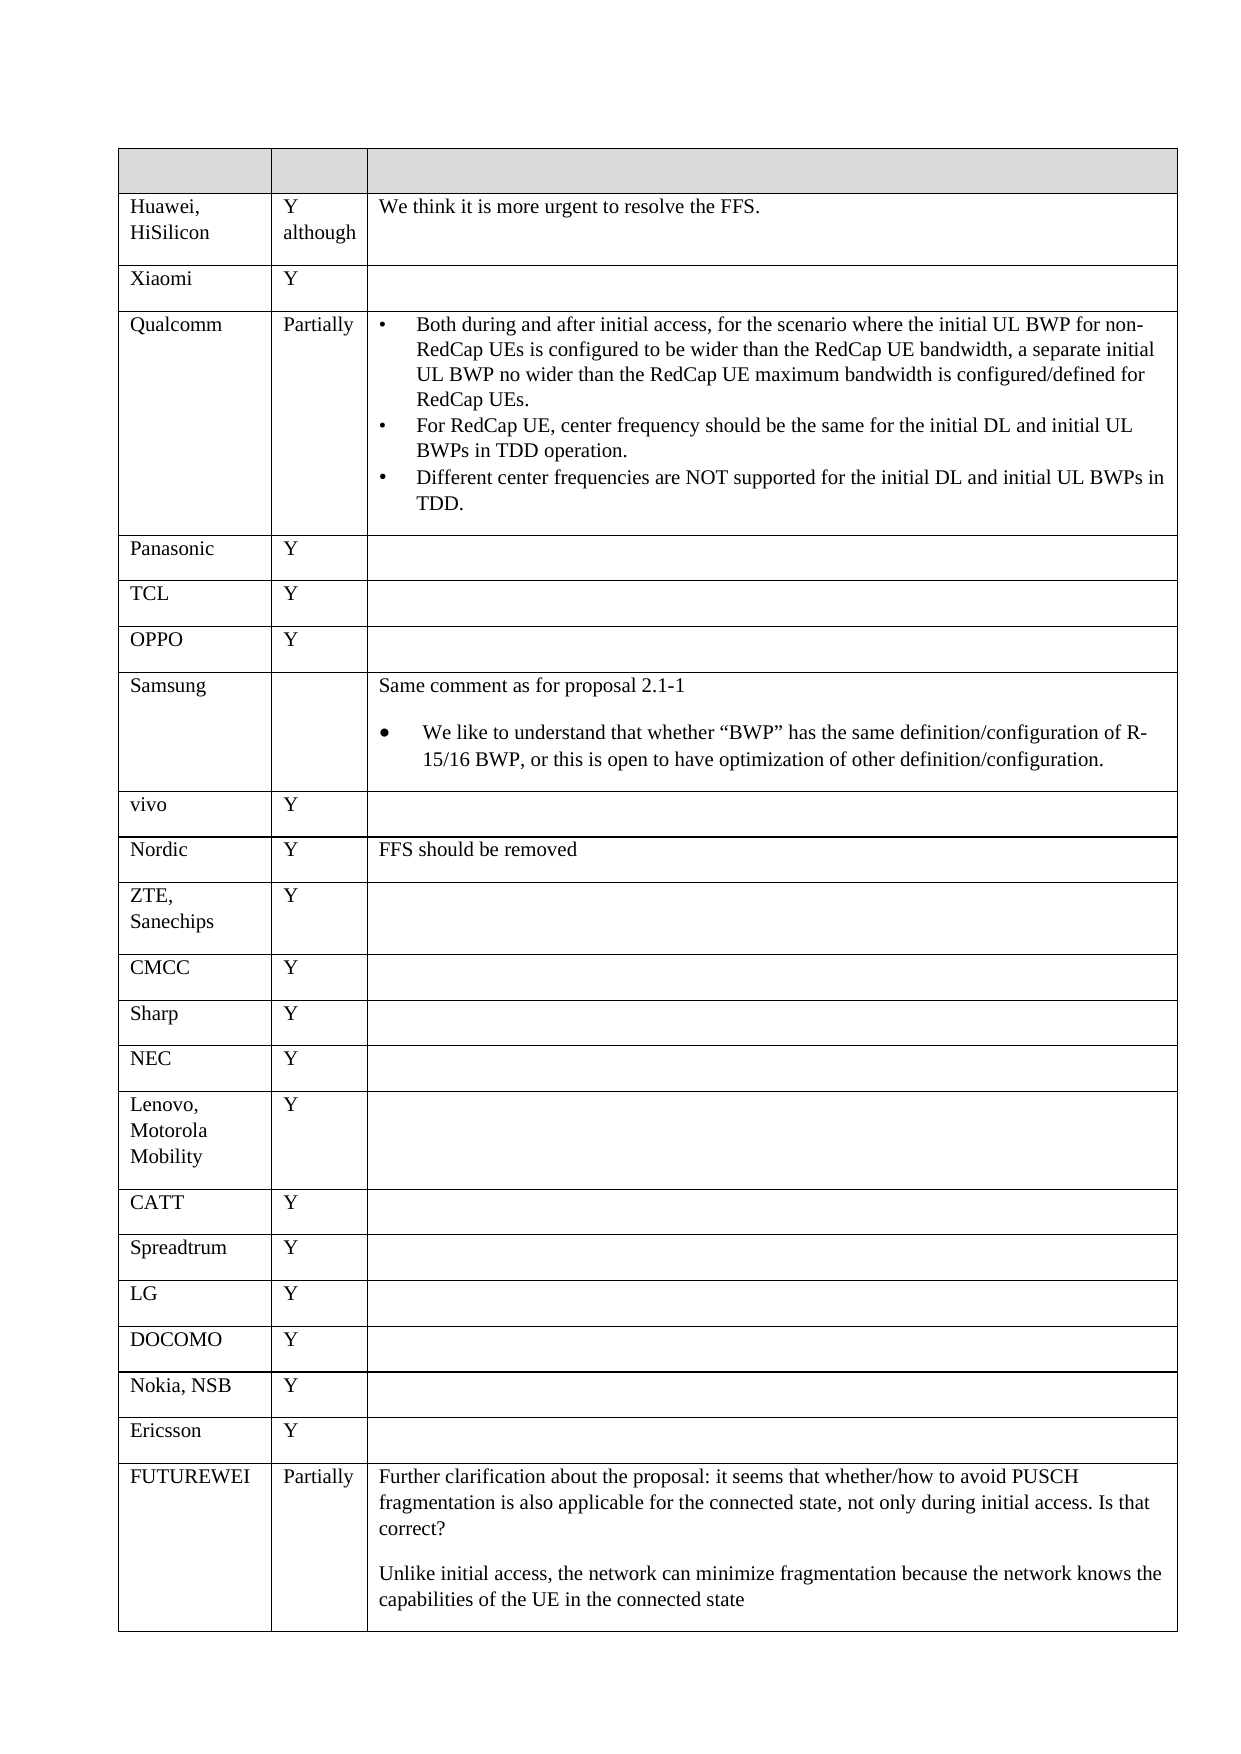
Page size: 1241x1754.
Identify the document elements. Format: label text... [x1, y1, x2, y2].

table_cell Xiaomi [119, 266, 271, 311]
table_cell [368, 883, 1177, 954]
table_cell NEC [119, 1046, 271, 1091]
table_cell CMCC [119, 955, 271, 999]
table_cell Ericsson [119, 1418, 271, 1463]
table_cell Y [272, 1327, 367, 1371]
table_cell Y [272, 536, 367, 580]
table_cell [368, 581, 1177, 626]
table_cell Nordic [119, 838, 271, 882]
table_cell Y [272, 838, 367, 882]
table_cell [368, 1190, 1177, 1234]
table_cell Same comment as for proposal 2.1-1 We like to understand that whether “BWP” has the same definition/configuration of R-15/16 BWP, or this is open to have optimization of other definition/configuration. [368, 673, 1177, 791]
table_cell ZTE, Sanechips [119, 883, 271, 954]
table_cell Y [272, 1092, 367, 1188]
table_cell CATT [119, 1190, 271, 1234]
table_cell Y [272, 883, 367, 954]
table_header Comments [368, 149, 1177, 193]
table_cell TCL [119, 581, 271, 626]
table_cell Partially [272, 312, 367, 534]
table_cell Y [272, 1373, 367, 1417]
table_header Y/N [272, 149, 367, 193]
table_cell Y [272, 1281, 367, 1326]
table_cell FUTUREWEI [119, 1464, 271, 1631]
table_cell [368, 1418, 1177, 1463]
table_cell Further clarification about the proposal: it seems that whether/how to avoid PUSCH fragmentation is also applicable for the connected state, not only during initial access. Is that correct? Unlike initial access, the network can minimize fragmentation because the network knows the capabilities of the UE in the connected state [368, 1464, 1177, 1631]
table_cell [368, 1092, 1177, 1188]
table_cell Partially [272, 1464, 367, 1631]
table_cell Huawei, HiSilicon [119, 194, 271, 265]
table_cell FFS should be removed [368, 838, 1177, 882]
table_cell Y [272, 1046, 367, 1091]
table_cell Y [272, 1190, 367, 1234]
table_header Company [119, 149, 271, 193]
table_cell vivo [119, 792, 271, 836]
table_cell Panasonic [119, 536, 271, 580]
table_cell OPPO [119, 627, 271, 672]
table_cell [368, 1327, 1177, 1371]
table_cell [368, 266, 1177, 311]
table_cell Y [272, 581, 367, 626]
table_cell Y [272, 627, 367, 672]
table_cell Y [272, 1418, 367, 1463]
table_cell [272, 673, 367, 791]
table_cell [368, 627, 1177, 672]
table_cell [368, 1046, 1177, 1091]
table_cell Y [272, 1001, 367, 1045]
table_cell Lenovo, Motorola Mobility [119, 1092, 271, 1188]
table_cell [368, 1373, 1177, 1417]
table_cell Samsung [119, 673, 271, 791]
table_cell [368, 1235, 1177, 1280]
table_cell DOCOMO [119, 1327, 271, 1371]
table_cell Qualcomm [119, 312, 271, 534]
table_cell [368, 955, 1177, 999]
table_cell [368, 1001, 1177, 1045]
table_cell [368, 1281, 1177, 1326]
table_cell Both during and after initial access, for the scenario where the initial UL BWP for non-RedCap UEs is configured to be wider than the RedCap UE bandwidth, a separate initial UL BWP no wider than the RedCap UE maximum bandwidth is configured/defined for RedCap UEs. For RedCap UE, center frequency should be the same for the initial DL and initial UL BWPs in TDD operation. Different center frequencies are NOT supported for the initial DL and initial UL BWPs in TDD. [368, 312, 1177, 534]
table_cell LG [119, 1281, 271, 1326]
table_cell Y although [272, 194, 367, 265]
table_cell Y [272, 1235, 367, 1280]
table_cell [368, 536, 1177, 580]
table_cell Nokia, NSB [119, 1373, 271, 1417]
table_cell Y [272, 792, 367, 836]
table_cell Y [272, 266, 367, 311]
table_cell Spreadtrum [119, 1235, 271, 1280]
table_cell [368, 792, 1177, 836]
table_cell We think it is more urgent to resolve the FFS. [368, 194, 1177, 265]
table_cell Y [272, 955, 367, 999]
table_cell Sharp [119, 1001, 271, 1045]
